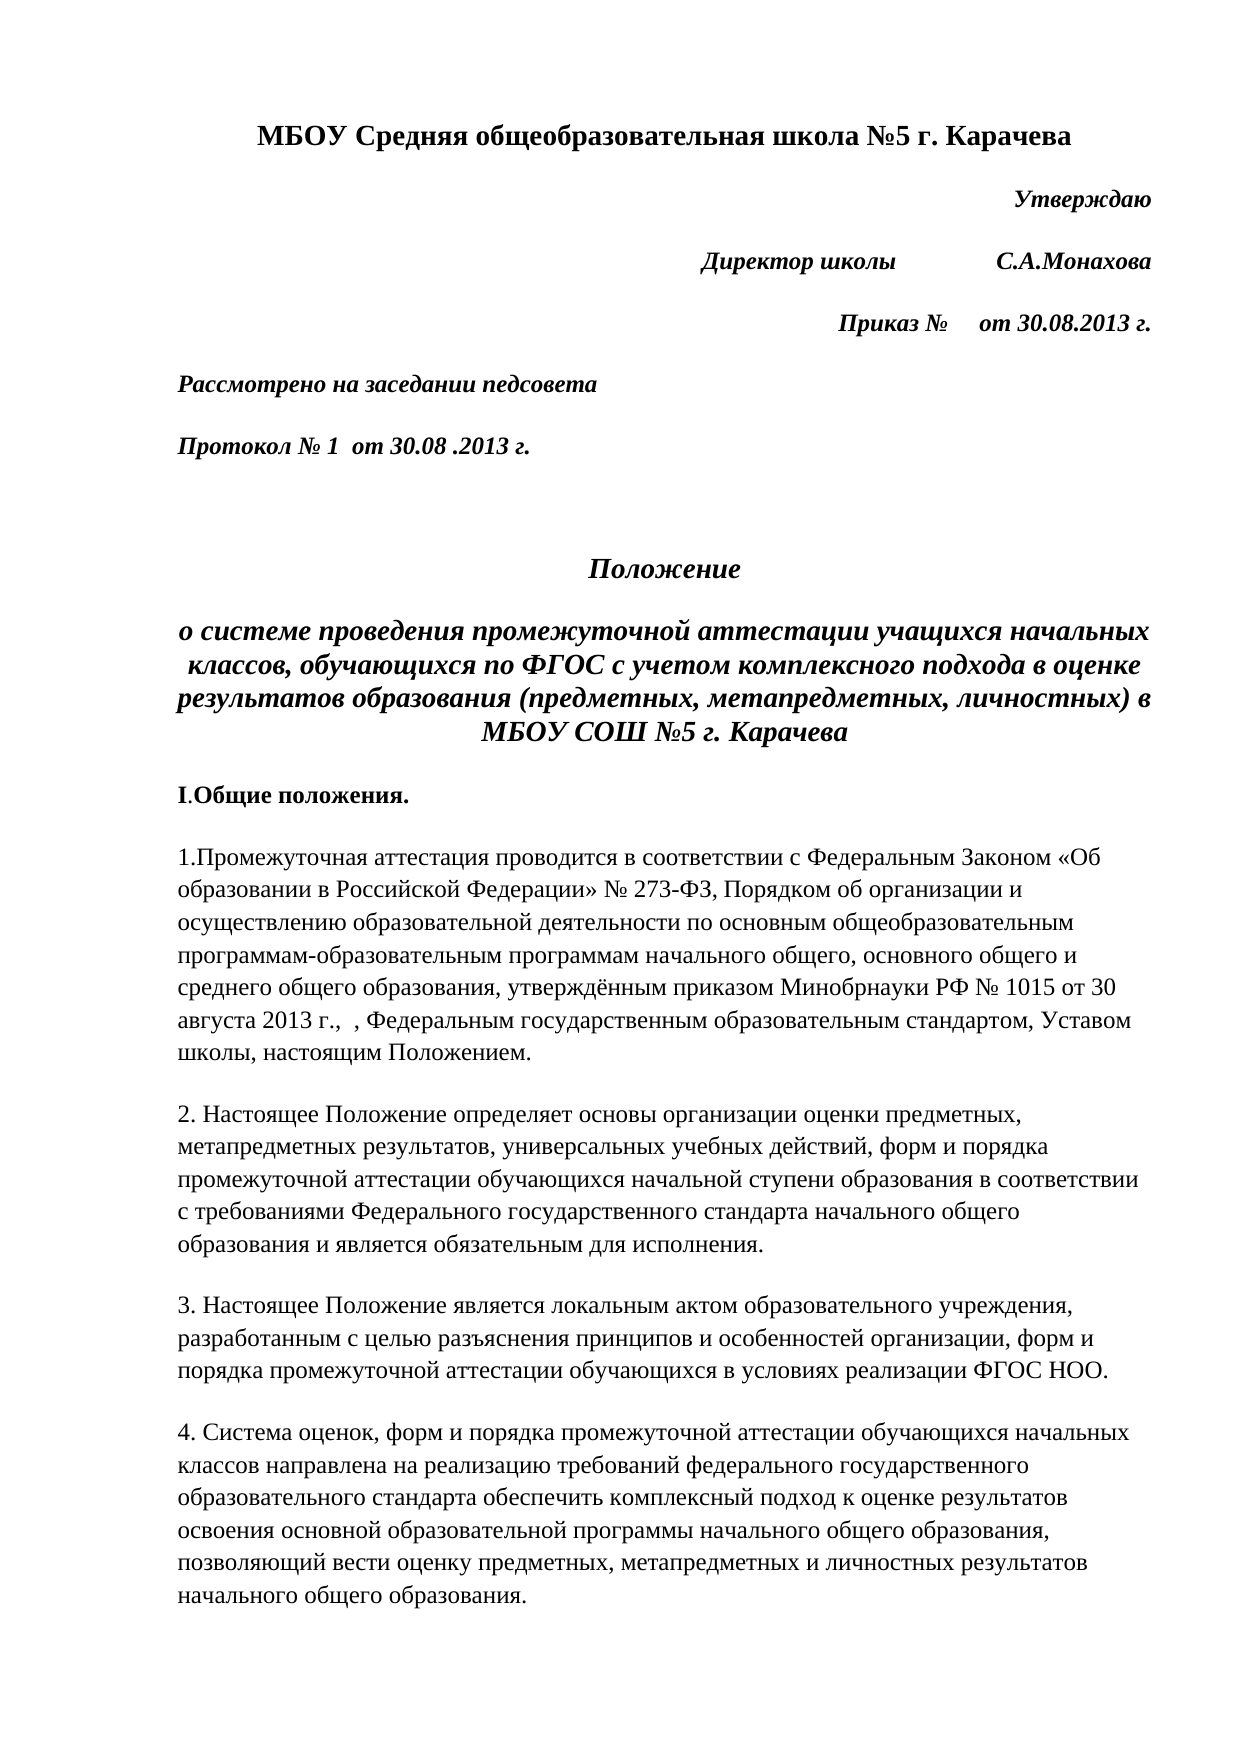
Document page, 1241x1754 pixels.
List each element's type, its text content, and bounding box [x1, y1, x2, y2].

text МБОУ Средняя общеобразовательная школа №5 г. Карачева [177, 118, 1152, 152]
text 1.Промежуточная аттестация проводится в соответствии с Федеральным Законом «Об образовании в Российской Федерации» № 273-ФЗ, Порядком об организации и осуществлению образовательной деятельности по основным общеобразовательным программам-образовательным программам начального общего, основного общего и среднего общего образования, утверждённым приказом Минобрнауки РФ № 1015 от 30 августа 2013 г., , Федеральным государственным образовательным стандартом, Уставом школы, настоящим Положением. [177, 838, 1152, 1066]
text о системе проведения промежуточной аттестации учащихся начальных классов, обучающихся по ФГОС с учетом комплексного подхода в оценке результатов образования (предметных, метапредметных, личностных) в МБОУ СОШ №5 г. Карачева [177, 613, 1152, 748]
text 3. Настоящее Положение является локальным актом образовательного учреждения, разработанным с целью разъяснения принципов и особенностей организации, форм и порядка промежуточной аттестации обучающихся в условиях реализации ФГОС НОО. [177, 1287, 1152, 1384]
text Директор школы С.А.Монахова [177, 242, 1152, 275]
text Положение [177, 551, 1152, 584]
text 4. Система оценок, форм и порядка промежуточной аттестации обучающихся начальных классов направлена на реализацию требований федерального государственного образовательного стандарта обеспечить комплексный подход к оценке результатов освоения основной образовательной программы начального общего образования, позволяющий вести оценку предметных, метапредметных и личностных результатов начального общего образования. [177, 1413, 1152, 1608]
text I.Общие положения. [177, 777, 1152, 809]
text 2. Настоящее Положение определяет основы организации оценки предметных, метапредметных результатов, универсальных учебных действий, форм и порядка промежуточной аттестации обучающихся начальной ступени образования в соответствии с требованиями Федерального государственного стандарта начального общего образования и является обязательным для исполнения. [177, 1095, 1152, 1258]
text Утверждаю [177, 181, 1152, 213]
text Рассмотрено на заседании педсовета [177, 366, 1152, 398]
text Приказ № от 30.08.2013 г. [177, 304, 1152, 337]
text Протокол № 1 от 30.08 .2013 г. [177, 427, 1152, 460]
